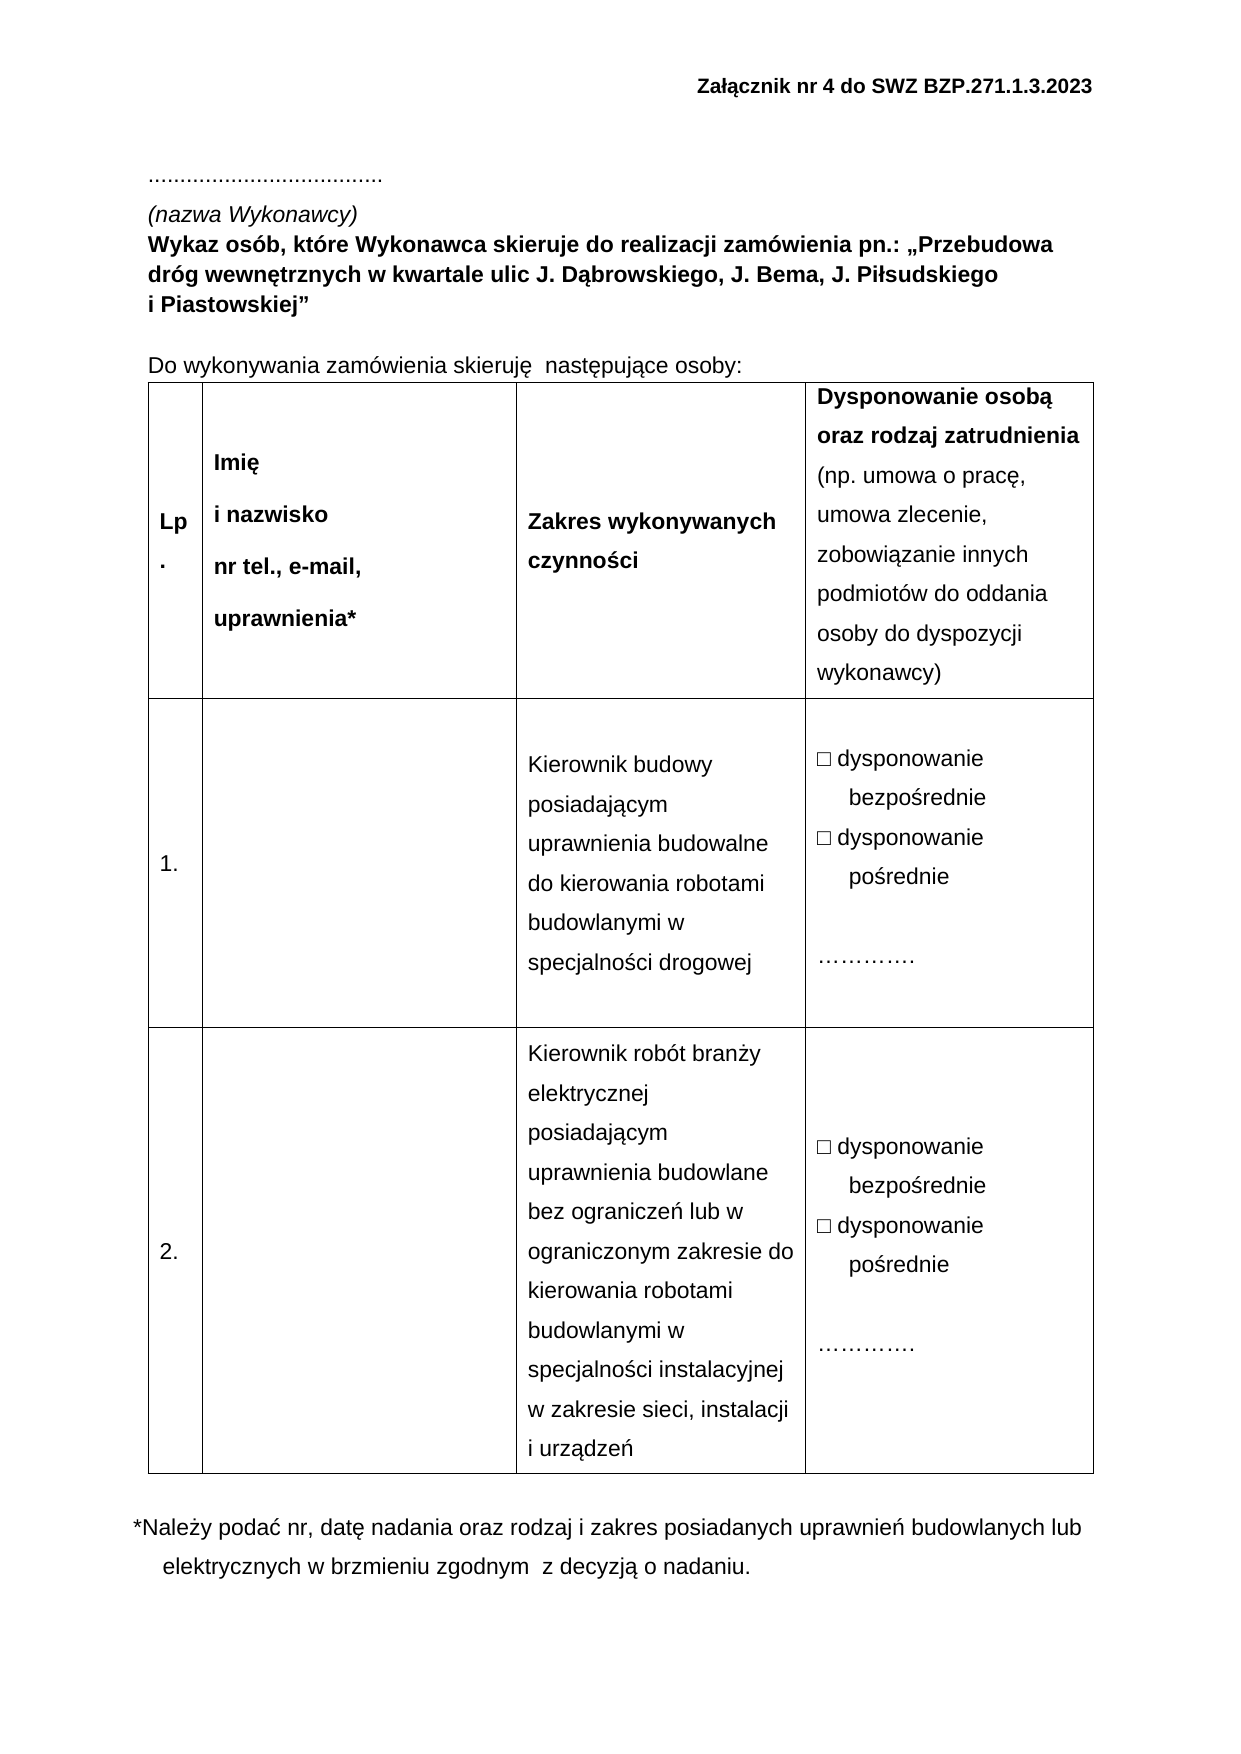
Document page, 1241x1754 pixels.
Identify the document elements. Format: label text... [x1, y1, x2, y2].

table_cell Kierownik budowy posiadającym uprawnienia budowalne do kierowania robotami budowlanymi w specjalności drogowej [517, 699, 805, 1027]
list *Należy podać nr, datę nadania oraz rodzaj i zakres posiadanych uprawnień budowlanych lub elektrycznych w brzmieniu zgodnym z decyzją o nadaniu. [133, 1514, 1093, 1580]
table_cell 2. [149, 1028, 202, 1473]
table_cell [203, 699, 516, 1027]
table_cell [203, 1028, 516, 1473]
table_header Dysponowanie osobą oraz rodzaj zatrudnienia (np. umowa o pracę, umowa zlecenie, zobowiązanie innych podmiotów do oddania osoby do dyspozycji wykonawcy) [806, 383, 1093, 698]
table_cell 1. [149, 699, 202, 1027]
text (nazwa Wykonawcy) [148, 201, 1093, 227]
table_cell □ dysponowanie bezpośrednie □ dysponowanie pośrednie …………. [806, 699, 1093, 1027]
table_header Imię i nazwisko nr tel., e-mail, uprawnienia* [203, 383, 516, 698]
table_header Zakres wykonywanych czynności [517, 383, 805, 698]
table_cell □ dysponowanie bezpośrednie □ dysponowanie pośrednie …………. [806, 1028, 1093, 1473]
table_header Lp. [149, 383, 202, 698]
text Wykaz osób, które Wykonawca skieruje do realizacji zamówienia pn.: „Przebudowa dróg wewnętrznych w kwartale ulic J. Dąbrowskiego, J. Bema, J. Piłsudskiego i Piastowskiej” [148, 231, 1093, 318]
text ..................................... [148, 161, 1093, 187]
table_cell Kierownik robót branży elektrycznej posiadającym uprawnienia budowlane bez ograniczeń lub w ograniczonym zakresie do kierowania robotami budowlanymi w specjalności instalacyjnej w zakresie sieci, instalacji i urządzeń [517, 1028, 805, 1473]
text Do wykonywania zamówienia skieruję następujące osoby: [148, 352, 1093, 378]
